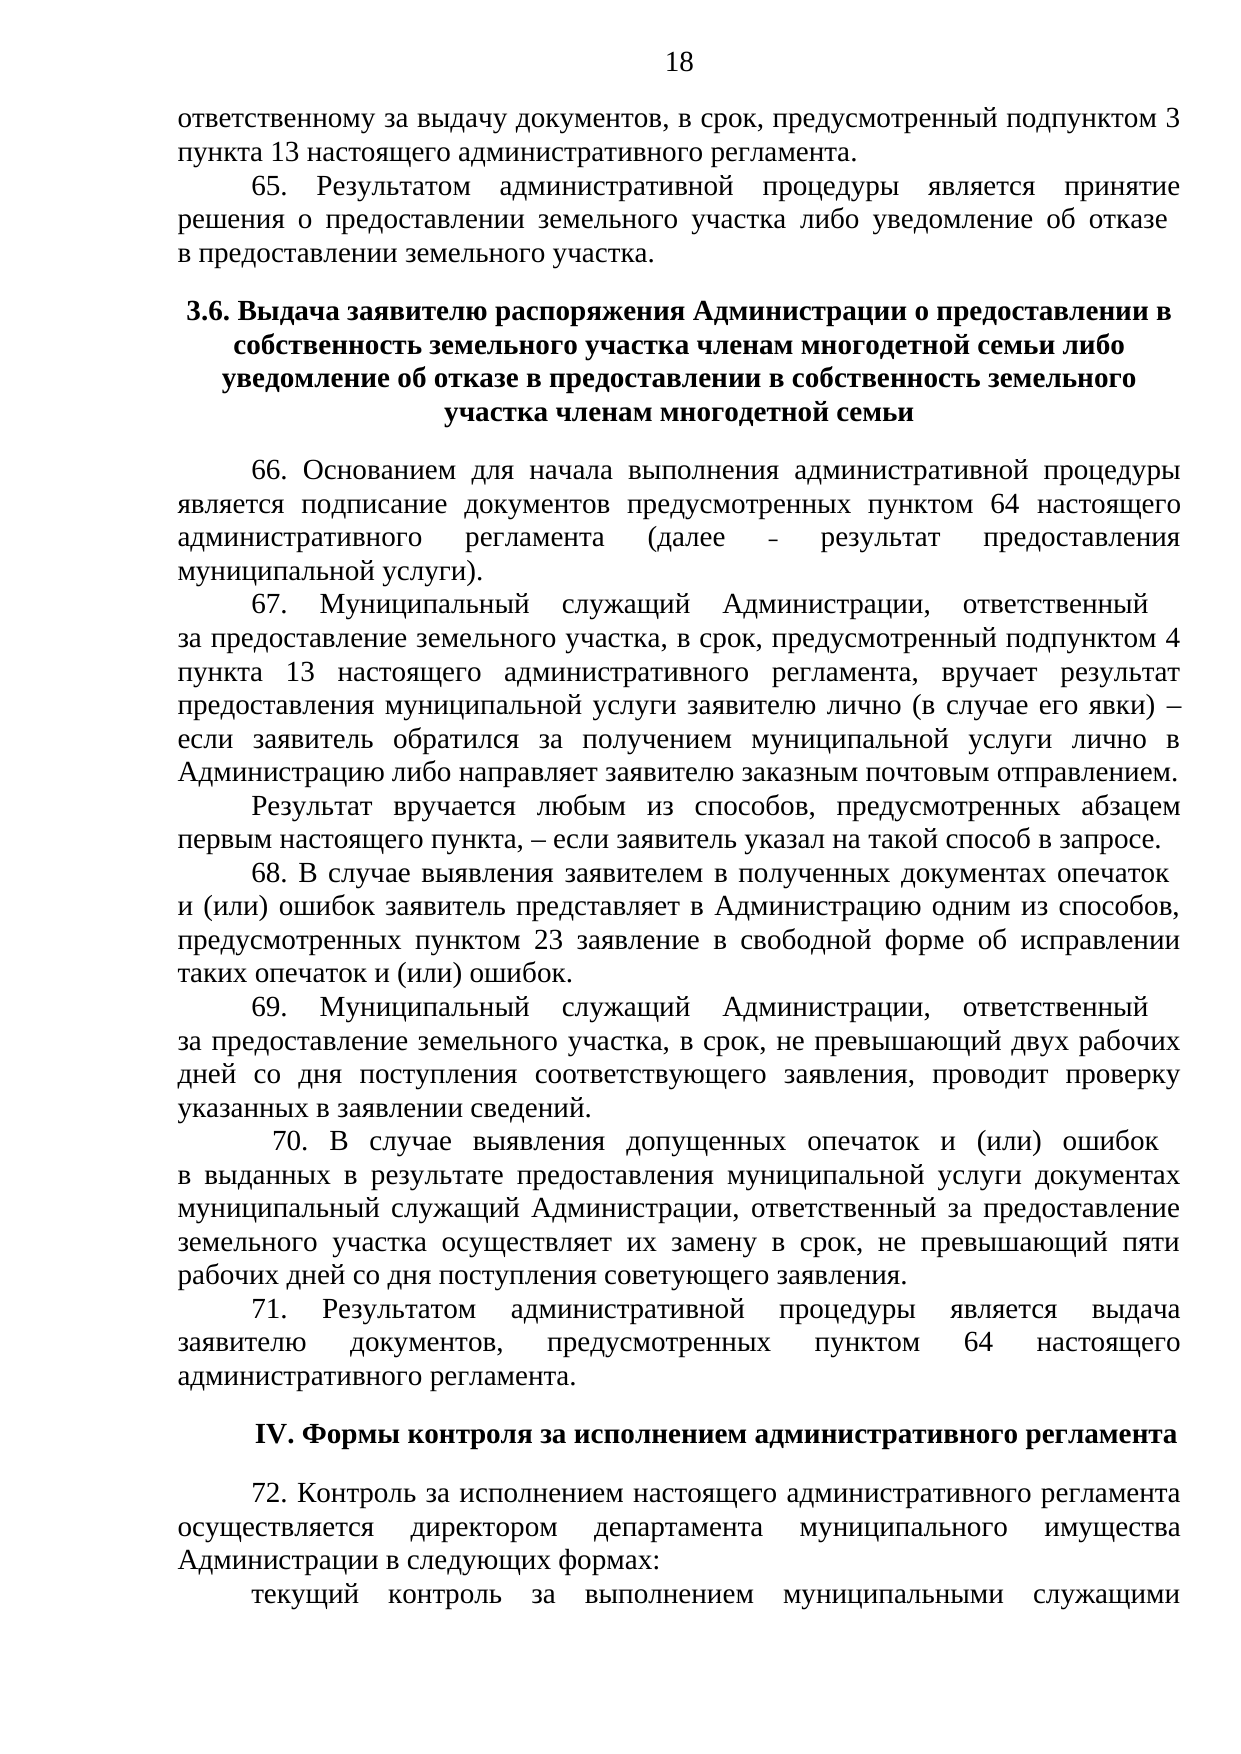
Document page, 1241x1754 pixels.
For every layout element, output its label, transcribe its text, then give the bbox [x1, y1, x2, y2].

text 71. Результатом административной процедуры является выдача заявителю документов, предусмотренных пунктом 64 настоящего административного регламента. [177, 1291, 1181, 1392]
text 67. Муниципальный служащий Администрации, ответственный за предоставление земельного участка, в срок, предусмотренный подпунктом 4 пункта 13 настоящего административного регламента, вручает результат предоставления муниципальной услуги заявителю лично (в случае его явки) – если заявитель обратился за получением муниципальной услуги лично в Администрацию либо направляет заявителю заказным почтовым отправлением. [177, 587, 1181, 788]
text 69. Муниципальный служащий Администрации, ответственный за предоставление земельного участка, в срок, не превышающий двух рабочих дней со дня поступления соответствующего заявления, проводит проверку указанных в заявлении сведений. [177, 989, 1181, 1123]
text 66. Основанием для начала выполнения административной процедуры является подписание документов предусмотренных пунктом 64 настоящего административного регламента (далее ˗ результат предоставления муниципальной услуги). [177, 452, 1181, 587]
text 70. В случае выявления допущенных опечаток и (или) ошибок в выданных в результате предоставления муниципальной услуги документах муниципальный служащий Администрации, ответственный за предоставление земельного участка осуществляет их замену в срок, не превышающий пяти рабочих дней со дня поступления советующего заявления. [177, 1123, 1181, 1291]
text IV. Формы контроля за исполнением административного регламента [177, 1417, 1181, 1450]
text 72. Контроль за исполнением настоящего административного регламента осуществляется директором департамента муниципального имущества Администрации в следующих формах: [177, 1475, 1181, 1576]
text 65. Результатом административной процедуры является принятие решения о предоставлении земельного участка либо уведомление об отказе в предоставлении земельного участка. [177, 168, 1181, 268]
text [177, 101, 1181, 168]
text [177, 1576, 1181, 1609]
text Результат вручается любым из способов, предусмотренных абзацем первым настоящего пункта, – если заявитель указал на такой способ в запросе. [177, 788, 1181, 855]
text 68. В случае выявления заявителем в полученных документах опечаток и (или) ошибок заявитель представляет в Администрацию одним из способов, предусмотренных пунктом 23 заявление в свободной форме об исправлении таких опечаток и (или) ошибок. [177, 855, 1181, 989]
text 3.6. Выдача заявителю распоряжения Администрации о предоставлении в собственность земельного участка членам многодетной семьи либо уведомление об отказе в предоставлении в собственность земельного участка членам многодетной семьи [177, 293, 1181, 427]
